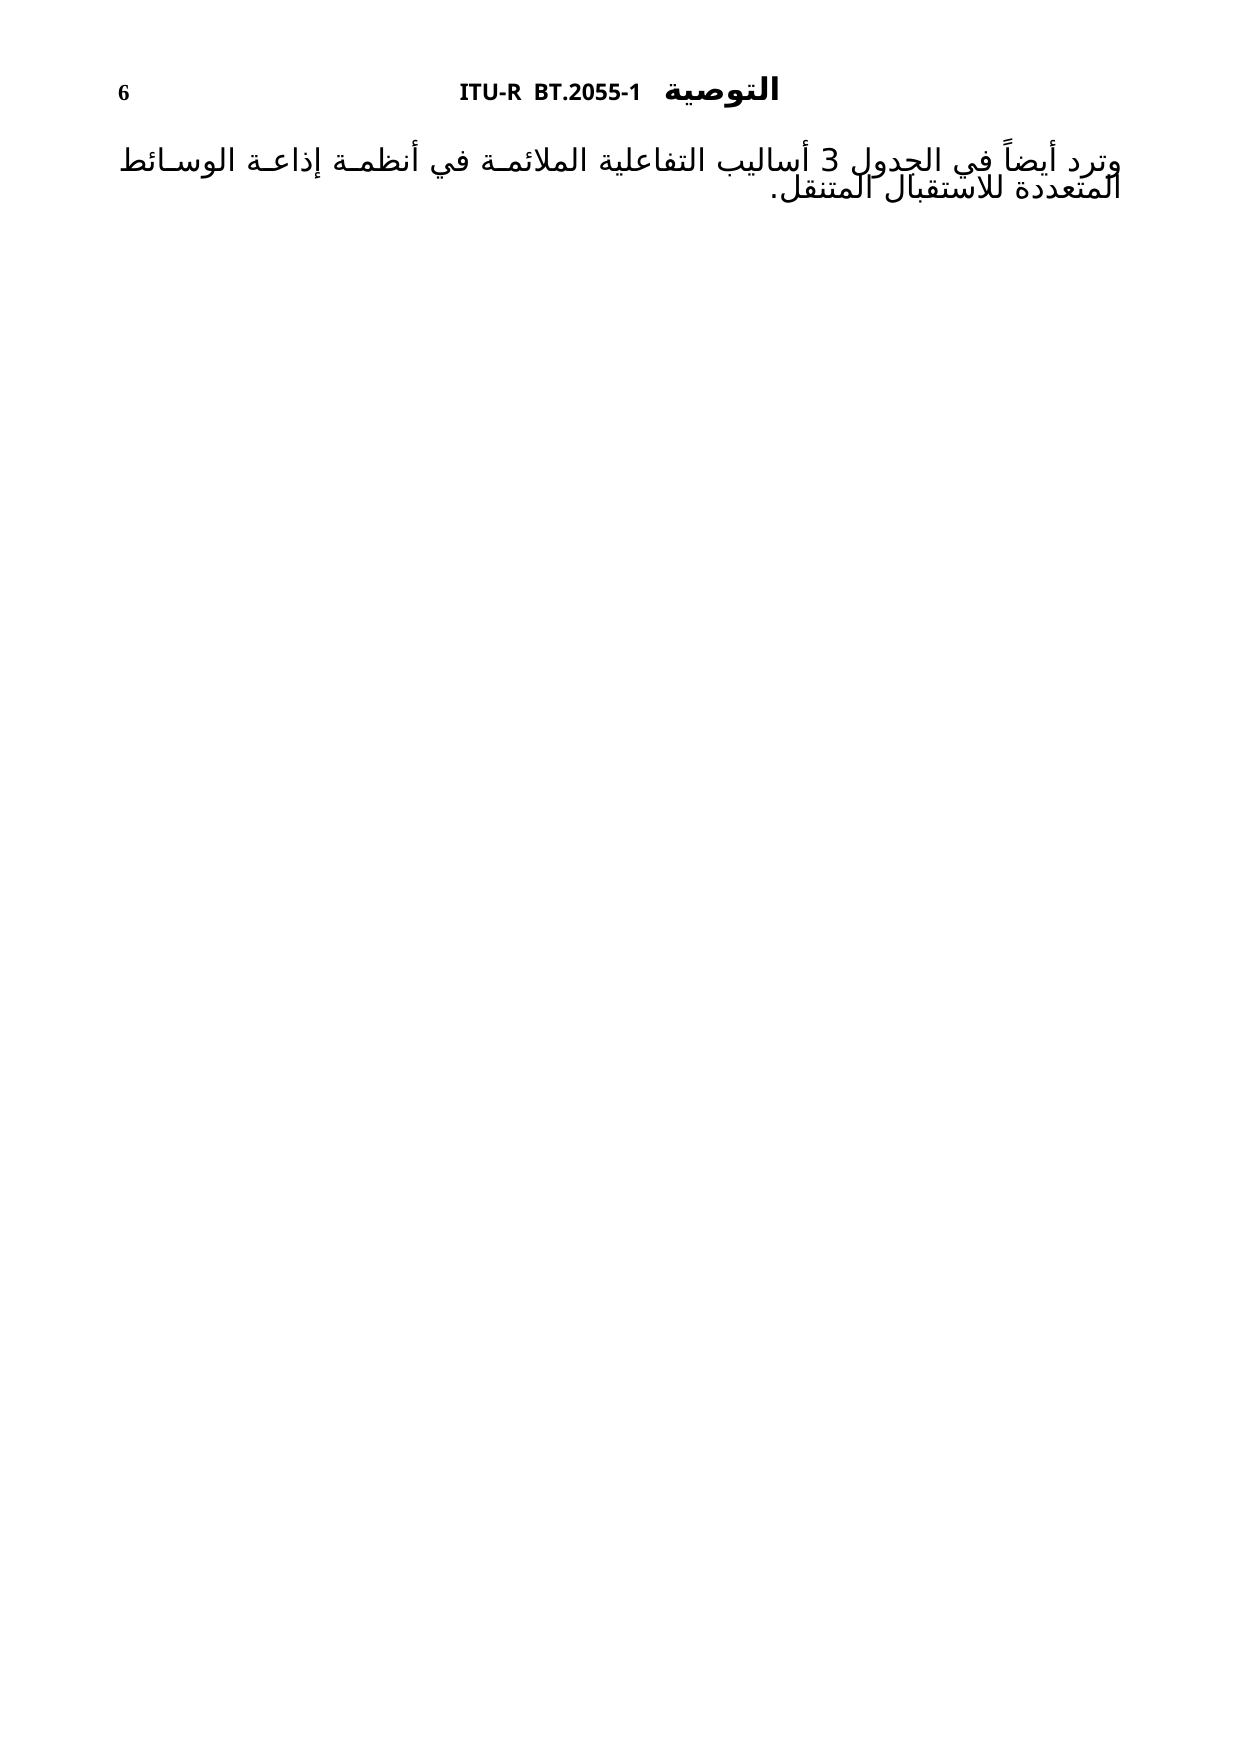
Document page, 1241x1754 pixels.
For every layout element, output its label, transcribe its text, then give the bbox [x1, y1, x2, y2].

text وترد أيضاً في الجدول 3 أساليب التفاعلية الملائمة في أنظمة إذاعة الوسائط المتعددة للاستقبال المتنقل. [118, 148, 1122, 206]
